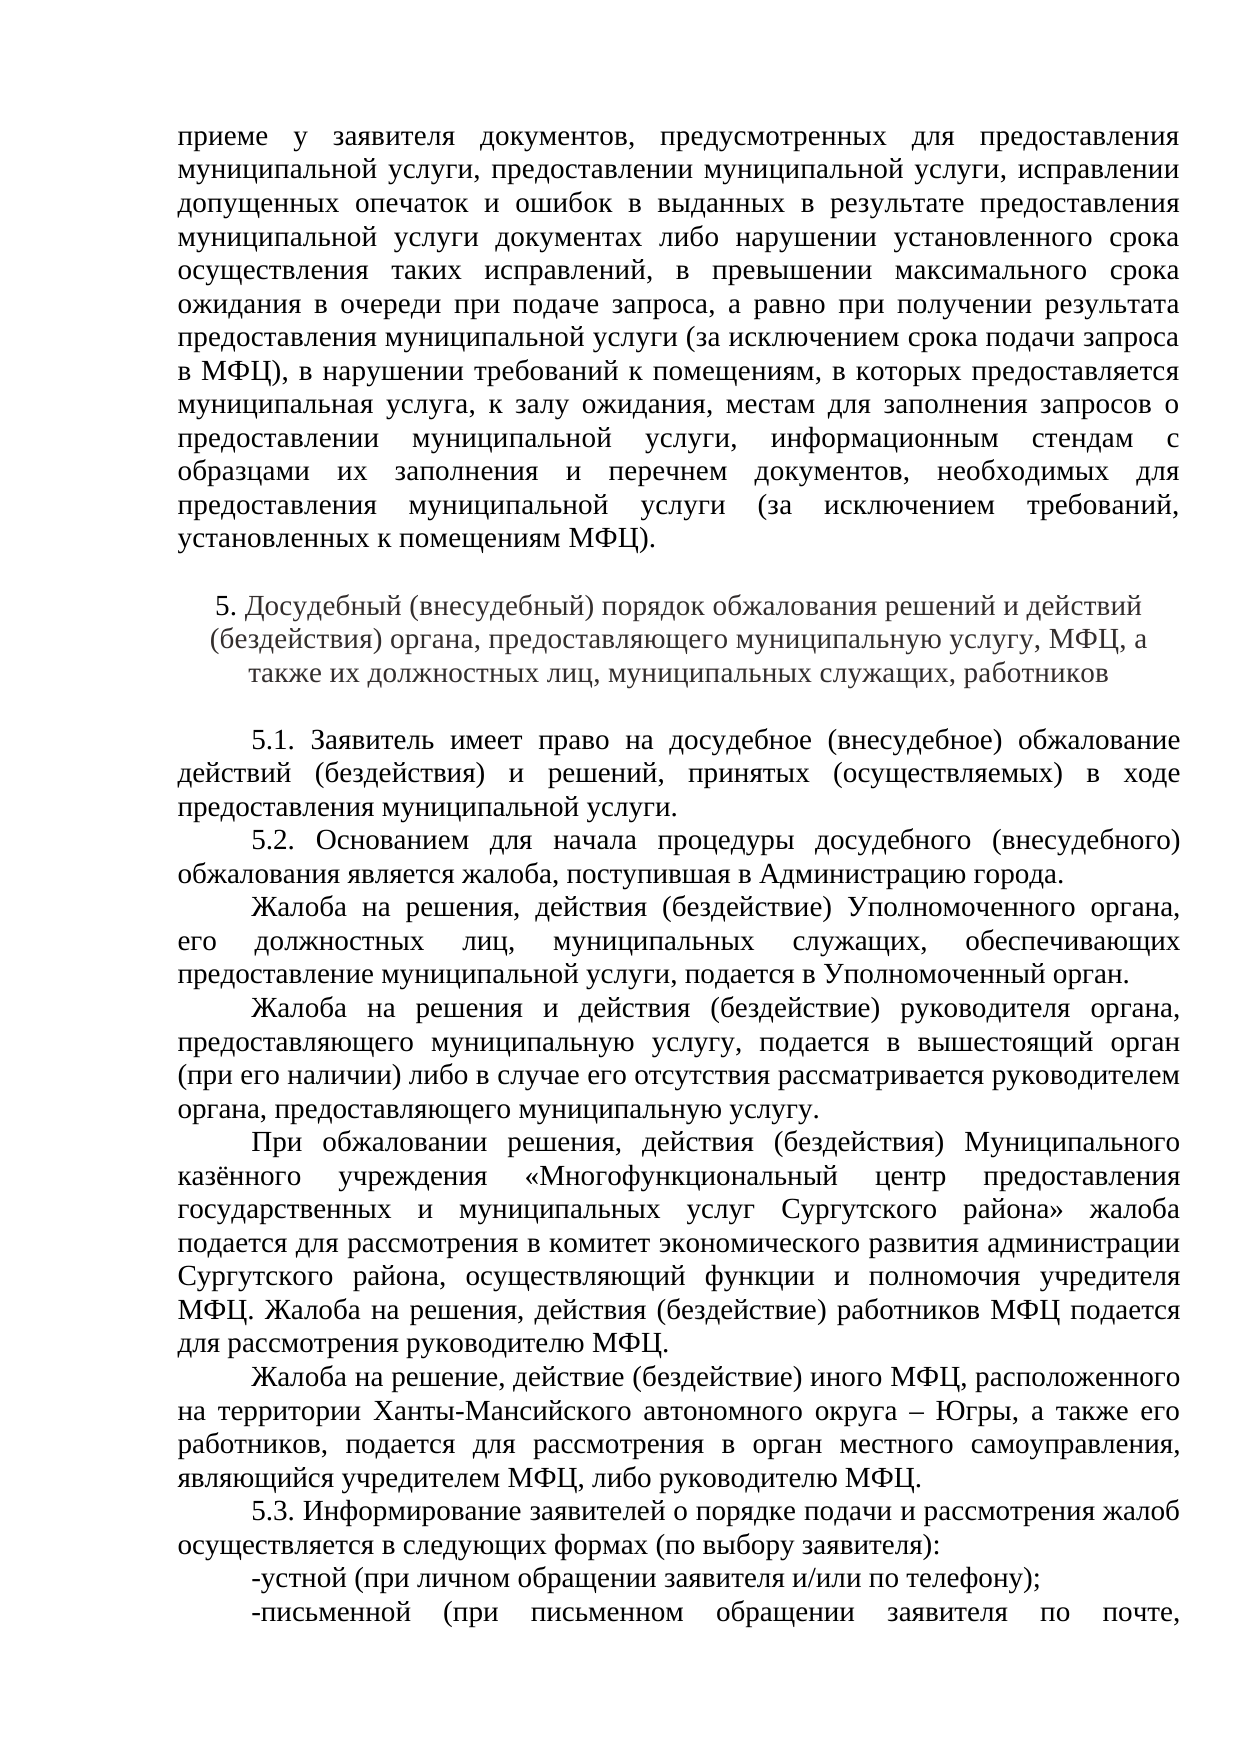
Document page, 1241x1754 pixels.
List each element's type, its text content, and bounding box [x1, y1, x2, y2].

text 5. Досудебный (внесудебный) порядок обжалования решений и действий (бездействия) органа, предоставляющего муниципальную услугу, МФЦ, а также их должностных лиц, муниципальных служащих, работников [177, 588, 1181, 688]
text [177, 1594, 1181, 1627]
text Жалоба на решения, действия (бездействие) Уполномоченного органа, его должностных лиц, муниципальных служащих, обеспечивающих предоставление муниципальной услуги, подается в Уполномоченный орган. [177, 889, 1181, 990]
text Жалоба на решение, действие (бездействие) иного МФЦ, расположенного на территории Ханты-Мансийского автономного округа – Югры, а также его работников, подается для рассмотрения в орган местного самоуправления, являющийся учредителем МФЦ, либо руководителю МФЦ. [177, 1359, 1181, 1493]
text -устной (при личном обращении заявителя и/или по телефону); [177, 1560, 1181, 1594]
text Жалоба на решения и действия (бездействие) руководителя органа, предоставляющего муниципальную услугу, подается в вышестоящий орган (при его наличии) либо в случае его отсутствия рассматривается руководителем органа, предоставляющего муниципальную услугу. [177, 990, 1181, 1124]
text При обжаловании решения, действия (бездействия) Муниципального казённого учреждения «Многофункциональный центр предоставления государственных и муниципальных услуг Сургутского района» жалоба подается для рассмотрения в комитет экономического развития администрации Сургутского района, осуществляющий функции и полномочия учредителя МФЦ. Жалоба на решения, действия (бездействие) работников МФЦ подается для рассмотрения руководителю МФЦ. [177, 1124, 1181, 1359]
text 5.1. Заявитель имеет право на досудебное (внесудебное) обжалование действий (бездействия) и решений, принятых (осуществляемых) в ходе предоставления муниципальной услуги. [177, 722, 1181, 822]
text 5.2. Основанием для начала процедуры досудебного (внесудебного) обжалования является жалоба, поступившая в Администрацию города. [177, 822, 1181, 889]
text 5.3. Информирование заявителей о порядке подачи и рассмотрения жалоб осуществляется в следующих формах (по выбору заявителя): [177, 1493, 1181, 1560]
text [177, 118, 1181, 554]
